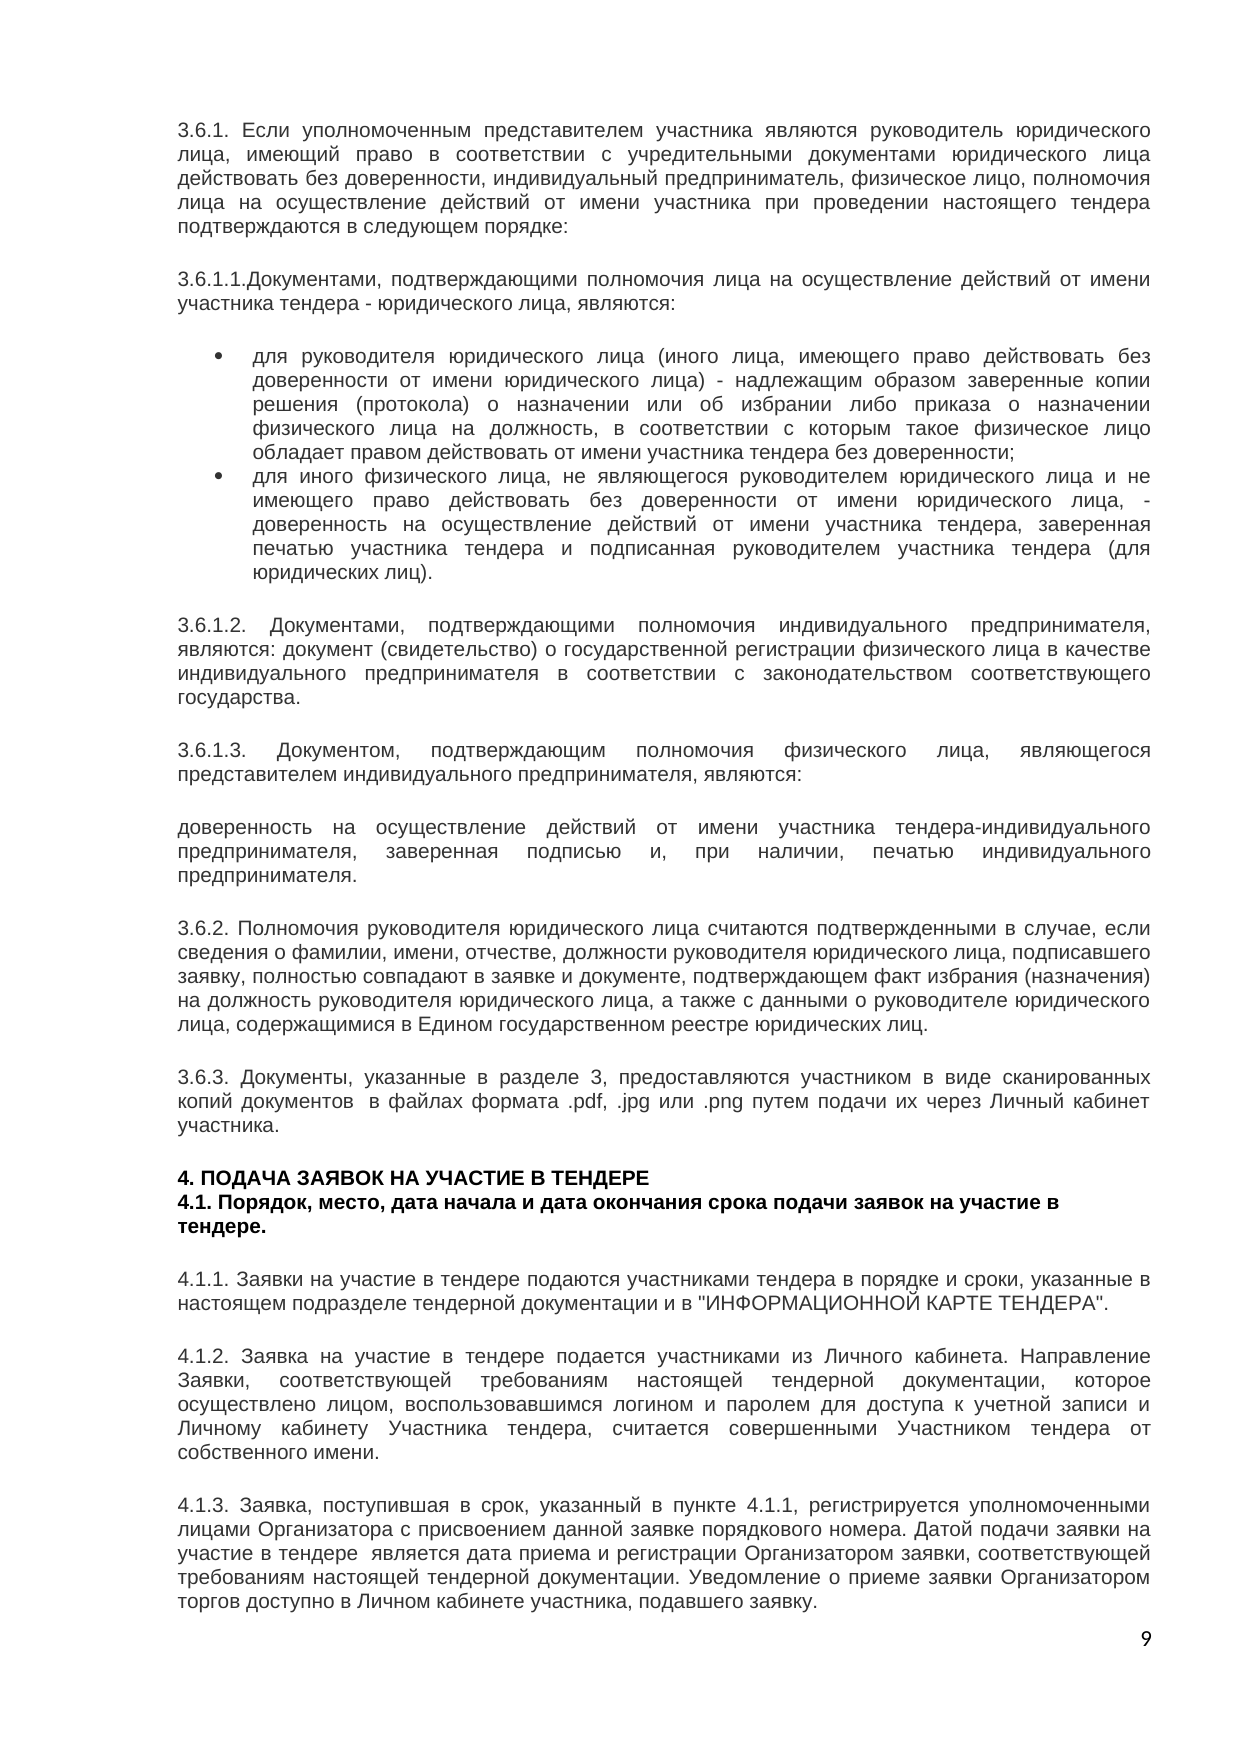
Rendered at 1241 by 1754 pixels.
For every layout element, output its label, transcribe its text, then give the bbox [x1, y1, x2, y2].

text 3.6.1. Если уполномоченным представителем участника являются руководитель юридического лица, имеющий право в соответствии с учредительными документами юридического лица действовать без доверенности, индивидуальный предприниматель, физическое лицо, полномочия лица на осуществление действий от имени участника при проведении настоящего тендера подтверждаются в следующем порядке: [177, 118, 1152, 238]
text 4.1.1. Заявки на участие в тендере подаются участниками тендера в порядке и сроки, указанные в настоящем подразделе тендерной документации и в "ИНФОРМАЦИОННОЙ КАРТЕ ТЕНДЕРА". [177, 1267, 1152, 1315]
text 3.6.3. Документы, указанные в разделе 3, предоставляются участником в виде сканированных копий документов в файлах формата .pdf, .jpg или .png путем подачи их через Личный кабинет участника. [177, 1065, 1152, 1137]
text 4. ПОДАЧА ЗАЯВОК НА УЧАСТИЕ В ТЕНДЕРЕ 4.1. Порядок, место, дата начала и дата окончания срока подачи заявок на участие в тендере. [177, 1166, 1152, 1238]
list для иного физического лица, не являющегося руководителем юридического лица и не имеющего право действовать без доверенности от имени юридического лица, - доверенность на осуществление действий от имени участника тендера, заверенная печатью участника тендера и подписанная руководителем участника тендера (для юридических лиц). [215, 464, 1152, 584]
text 3.6.1.2. Документами, подтверждающими полномочия индивидуального предпринимателя, являются: документ (свидетельство) о государственной регистрации физического лица в качестве индивидуального предпринимателя в соответствии с законодательством соответствующего государства. [177, 613, 1152, 709]
text доверенность на осуществление действий от имени участника тендера-индивидуального предпринимателя, заверенная подписью и, при наличии, печатью индивидуального предпринимателя. [177, 815, 1152, 887]
list для руководителя юридического лица (иного лица, имеющего право действовать без доверенности от имени юридического лица) - надлежащим образом заверенные копии решения (протокола) о назначении или об избрании либо приказа о назначении физического лица на должность, в соответствии с которым такое физическое лицо обладает правом действовать от имени участника тендера без доверенности; [215, 344, 1152, 464]
text 3.6.1.3. Документом, подтверждающим полномочия физического лица, являющегося представителем индивидуального предпринимателя, являются: [177, 738, 1152, 786]
text 3.6.2. Полномочия руководителя юридического лица считаются подтвержденными в случае, если сведения о фамилии, имени, отчестве, должности руководителя юридического лица, подписавшего заявку, полностью совпадают в заявке и документе, подтверждающем факт избрания (назначения) на должность руководителя юридического лица, а также с данными о руководителе юридического лица, содержащимися в Едином государственном реестре юридических лиц. [177, 916, 1152, 1036]
text 4.1.2. Заявка на участие в тендере подается участниками из Личного кабинета. Направление Заявки, соответствующей требованиям настоящей тендерной документации, которое осуществлено лицом, воспользовавшимся логином и паролем для доступа к учетной записи и Личному кабинету Участника тендера, считается совершенными Участником тендера от собственного имени. [177, 1344, 1152, 1464]
text 3.6.1.1.Документами, подтверждающими полномочия лица на осуществление действий от имени участника тендера - юридического лица, являются: [177, 267, 1152, 315]
text 4.1.3. Заявка, поступившая в срок, указанный в пункте 4.1.1, регистрируется уполномоченными лицами Организатора с присвоением данной заявке порядкового номера. Датой подачи заявки на участие в тендере является дата приема и регистрации Организатором заявки, соответствующей требованиям настоящей тендерной документации. Уведомление о приеме заявки Организатором торгов доступно в Личном кабинете участника, подавшего заявку. [177, 1493, 1152, 1613]
